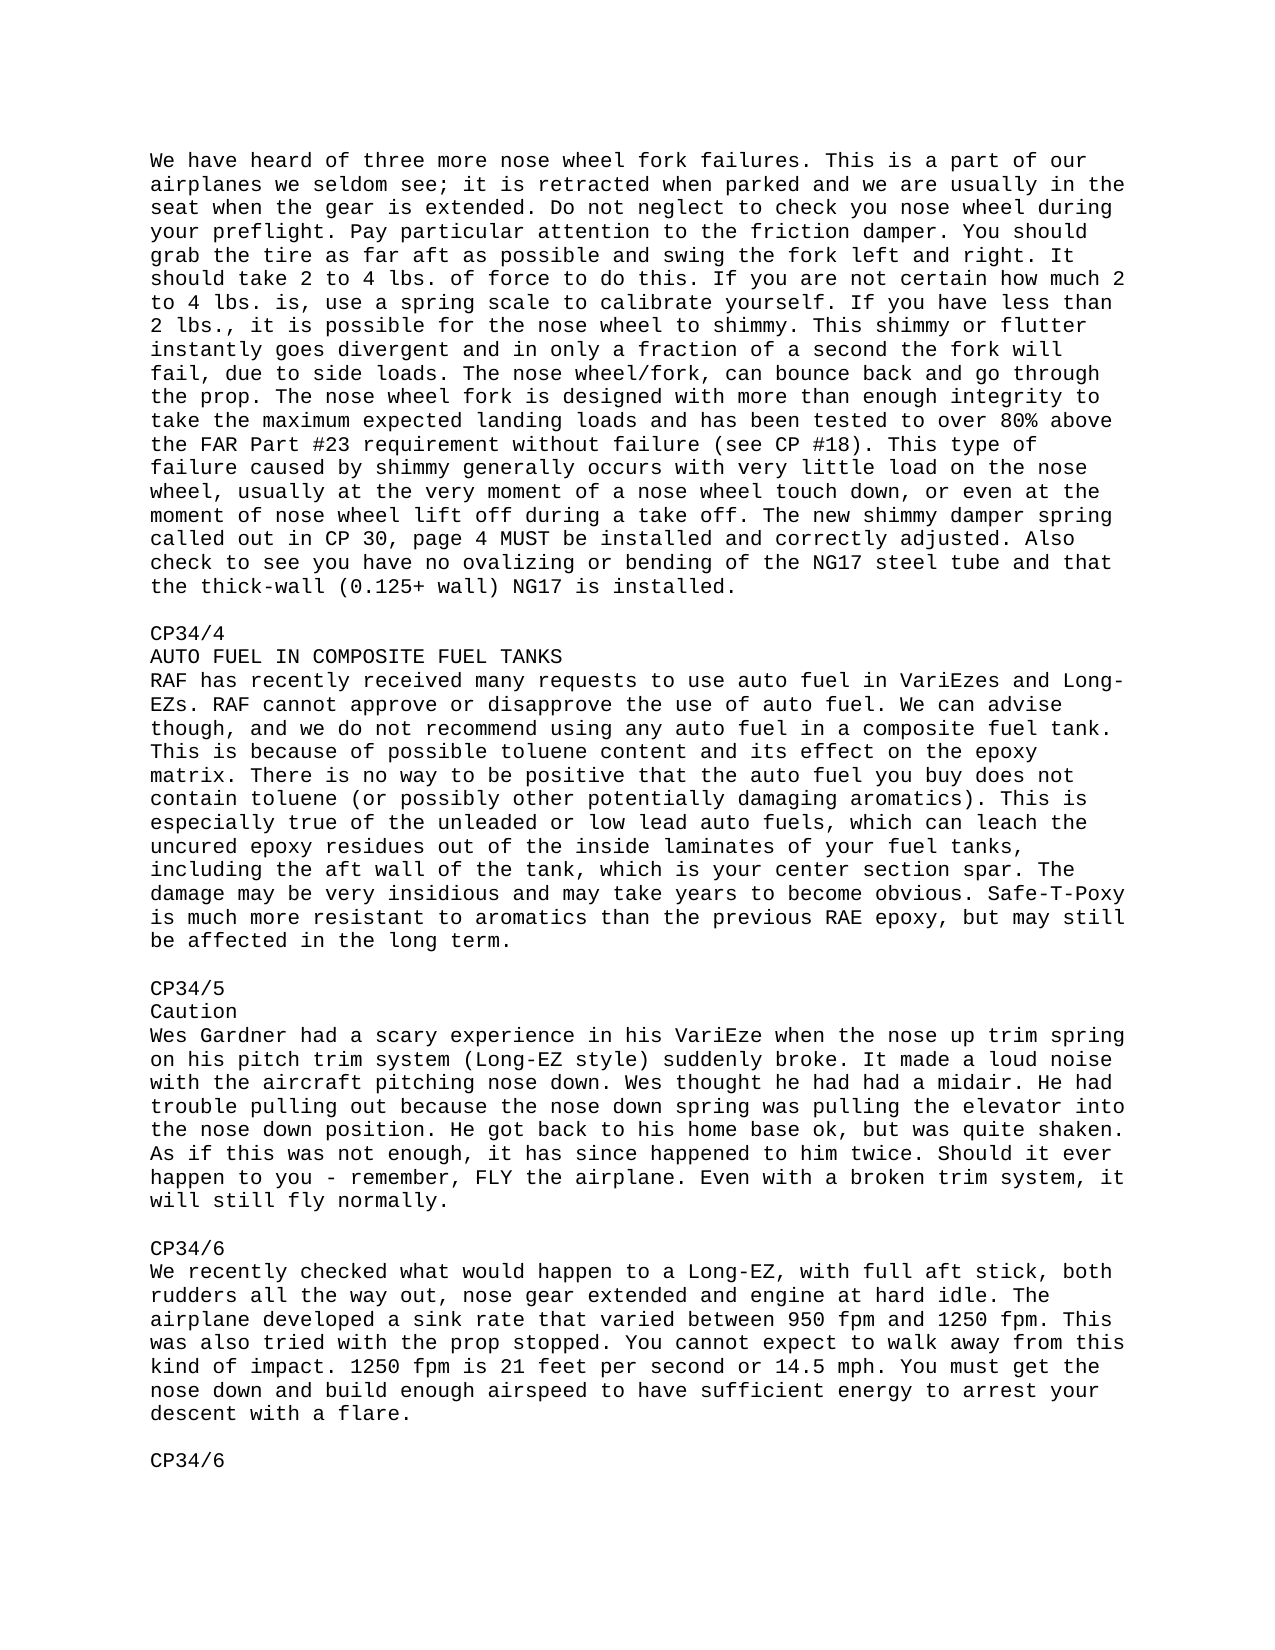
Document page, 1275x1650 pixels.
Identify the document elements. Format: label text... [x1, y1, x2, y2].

text Caution [150, 1001, 1125, 1025]
text CP34/6 [150, 1451, 1125, 1474]
text AUTO FUEL IN COMPOSITE FUEL TANKS [150, 647, 1125, 670]
text RAF has recently received many requests to use auto fuel in VariEzes and Long-EZs. RAF cannot approve or disapprove the use of auto fuel. We can advise though, and we do not recommend using any auto fuel in a composite fuel tank. This is because of possible toluene content and its effect on the epoxy matrix. There is no way to be positive that the auto fuel you buy does not contain toluene (or possibly other potentially damaging aromatics). This is especially true of the unleaded or low lead auto fuels, which can leach the uncured epoxy residues out of the inside laminates of your fuel tanks, including the aft wall of the tank, which is your center section spar. The damage may be very insidious and may take years to become obvious. Safe-T-Poxy is much more resistant to aromatics than the previous RAE epoxy, but may still be affected in the long term. [150, 670, 1125, 954]
text CP34/4 [150, 623, 1125, 647]
text We recently checked what would happen to a Long-EZ, with full aft stick, both rudders all the way out, nose gear extended and engine at hard idle. The airplane developed a sink rate that varied between 950 fpm and 1250 fpm. This was also tried with the prop stopped. You cannot expect to walk away from this kind of impact. 1250 fpm is 21 feet per second or 14.5 mph. You must get the nose down and build enough airspeed to have sufficient energy to arrest your descent with a flare. [150, 1261, 1125, 1427]
text Wes Gardner had a scary experience in his VariEze when the nose up trim spring on his pitch trim system (Long-EZ style) suddenly broke. It made a loud noise with the aircraft pitching nose down. Wes thought he had had a midair. He had trouble pulling out because the nose down spring was pulling the elevator into the nose down position. He got back to his home base ok, but was quite shaken. As if this was not enough, it has since happened to him twice. Should it ever happen to you - remember, FLY the airplane. Even with a broken trim system, it will still fly normally. [150, 1025, 1125, 1214]
text CP34/5 [150, 978, 1125, 1001]
text We have heard of three more nose wheel fork failures. This is a part of our airplanes we seldom see; it is retracted when parked and we are usually in the seat when the gear is extended. Do not neglect to check you nose wheel during your preflight. Pay particular attention to the friction damper. You should grab the tire as far aft as possible and swing the fork left and right. It should take 2 to 4 lbs. of force to do this. If you are not certain how much 2 to 4 lbs. is, use a spring scale to calibrate yourself. If you have less than 2 lbs., it is possible for the nose wheel to shimmy. This shimmy or flutter instantly goes divergent and in only a fraction of a second the fork will fail, due to side loads. The nose wheel/fork, can bounce back and go through the prop. The nose wheel fork is designed with more than enough integrity to take the maximum expected landing loads and has been tested to over 80% above the FAR Part #23 requirement without failure (see CP #18). This type of failure caused by shimmy generally occurs with very little load on the nose wheel, usually at the very moment of a nose wheel touch down, or even at the moment of nose wheel lift off during a take off. The new shimmy damper spring called out in CP 30, page 4 MUST be installed and correctly adjusted. Also check to see you have no ovalizing or bending of the NG17 steel tube and that the thick-wall (0.125+ wall) NG17 is installed. [150, 150, 1125, 599]
text CP34/6 [150, 1238, 1125, 1261]
